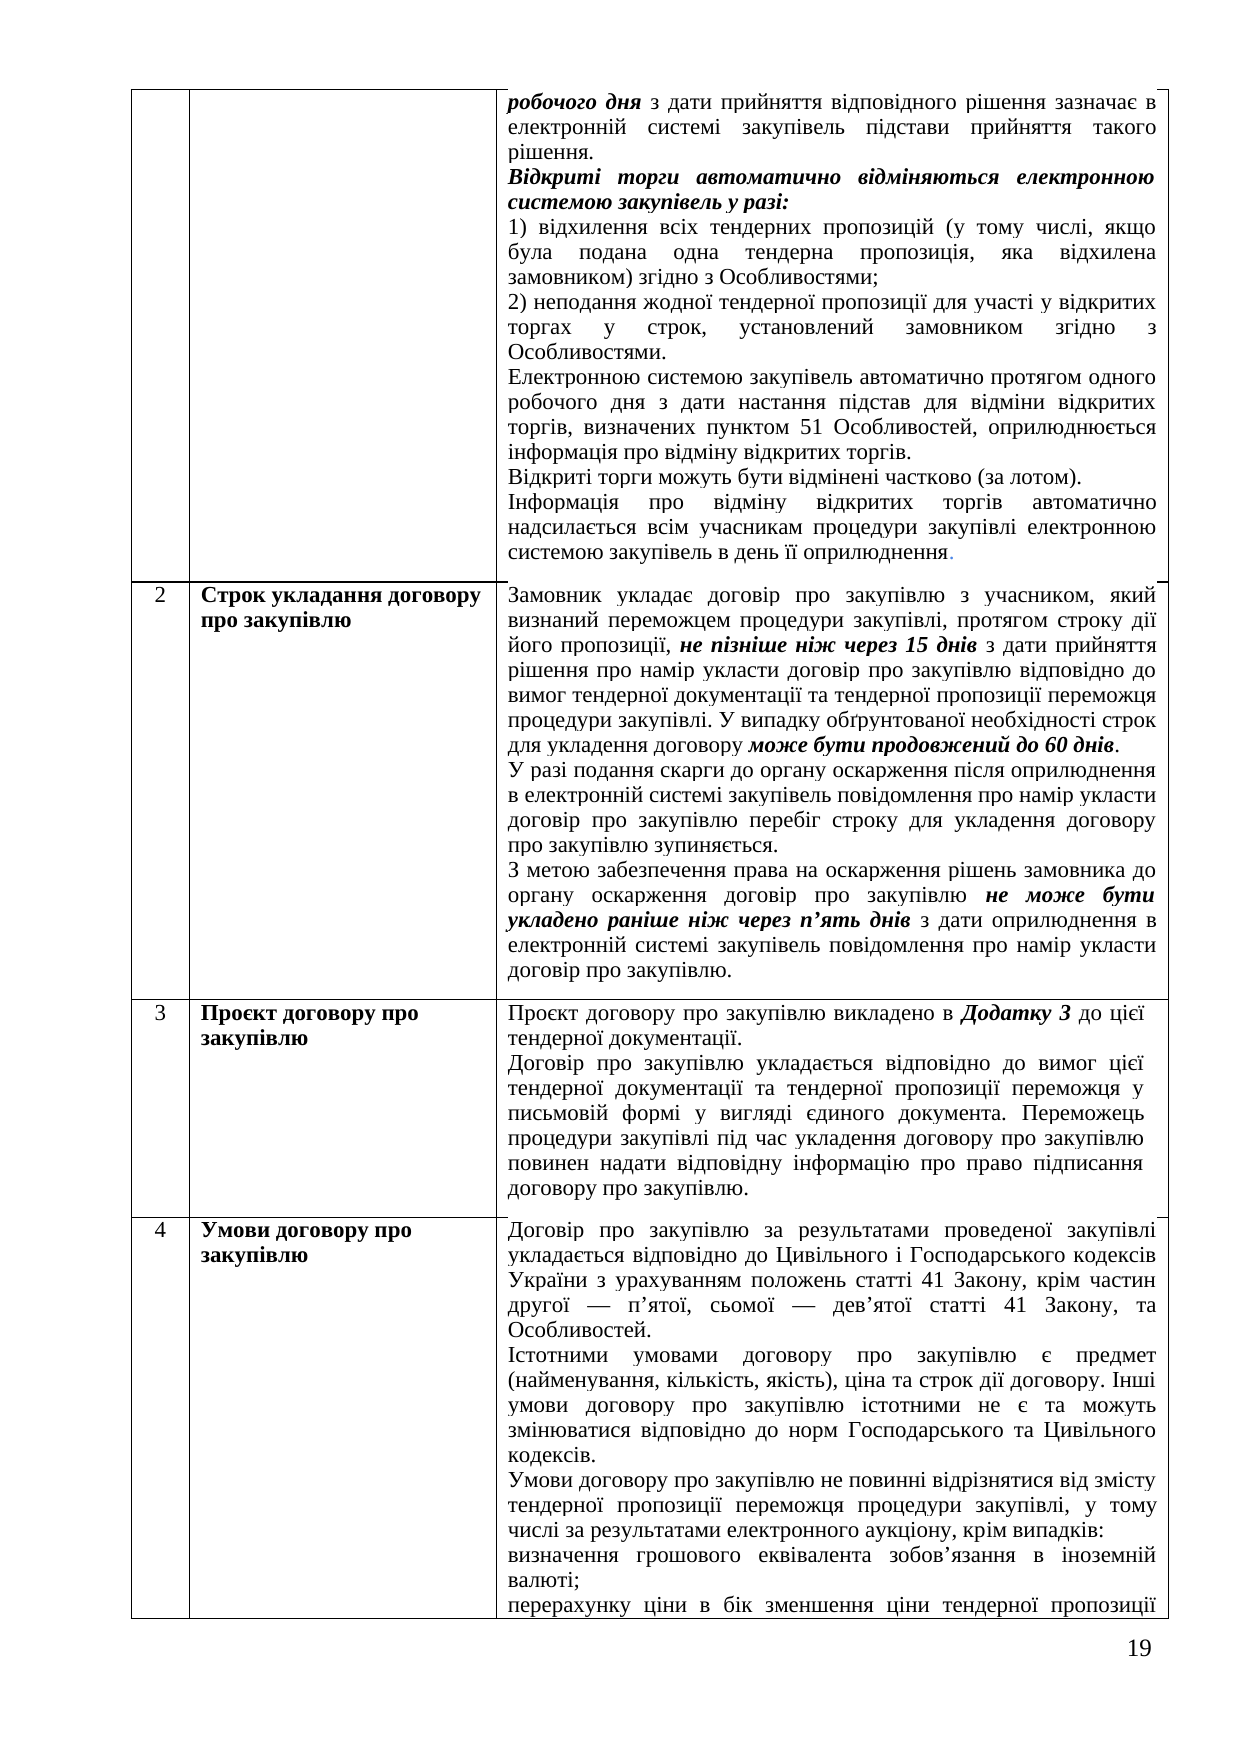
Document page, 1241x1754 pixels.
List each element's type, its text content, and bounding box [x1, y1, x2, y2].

table_cell Проєкт договору про закупівлю [190, 1000, 496, 1217]
table_cell 2 [132, 583, 189, 999]
table_cell Строк укладання договору про закупівлю [190, 583, 496, 999]
table_cell 4 [132, 1218, 189, 1618]
table_cell Проєкт договору про закупівлю викладено в Додатку 3 до цієї тендерної документації. Договір про закупівлю укладається відповідно до вимог цієї тендерної документації та тендерної пропозиції переможця у письмовій формі у вигляді єдиного документа. Переможець процедури закупівлі під час укладення договору про закупівлю повинен надати відповідну інформацію про право підписання договору про закупівлю. [497, 1000, 1168, 1217]
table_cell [497, 1218, 1168, 1618]
table_cell Замовник укладає договір про закупівлю з учасником, який визнаний переможцем процедури закупівлі, протягом строку дії його пропозиції, не пізніше ніж через 15 днів з дати прийняття рішення про намір укласти договір про закупівлю відповідно до вимог тендерної документації та тендерної пропозиції переможця процедури закупівлі. У випадку обґрунтованої необхідності строк для укладення договору може бути продовжений до 60 днів. У разі подання скарги до органу оскарження після оприлюднення в електронній системі закупівель повідомлення про намір укласти договір про закупівлю перебіг строку для укладення договору про закупівлю зупиняється. З метою забезпечення права на оскарження рішень замовника до органу оскарження договір про закупівлю не може бути укладено раніше ніж через п’ять днів з дати оприлюднення в електронній системі закупівель повідомлення про намір укласти договір про закупівлю. [497, 583, 1168, 999]
table_cell 1 [132, 90, 189, 581]
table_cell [190, 1218, 496, 1618]
table_cell 3 [132, 1000, 189, 1217]
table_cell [190, 90, 496, 581]
